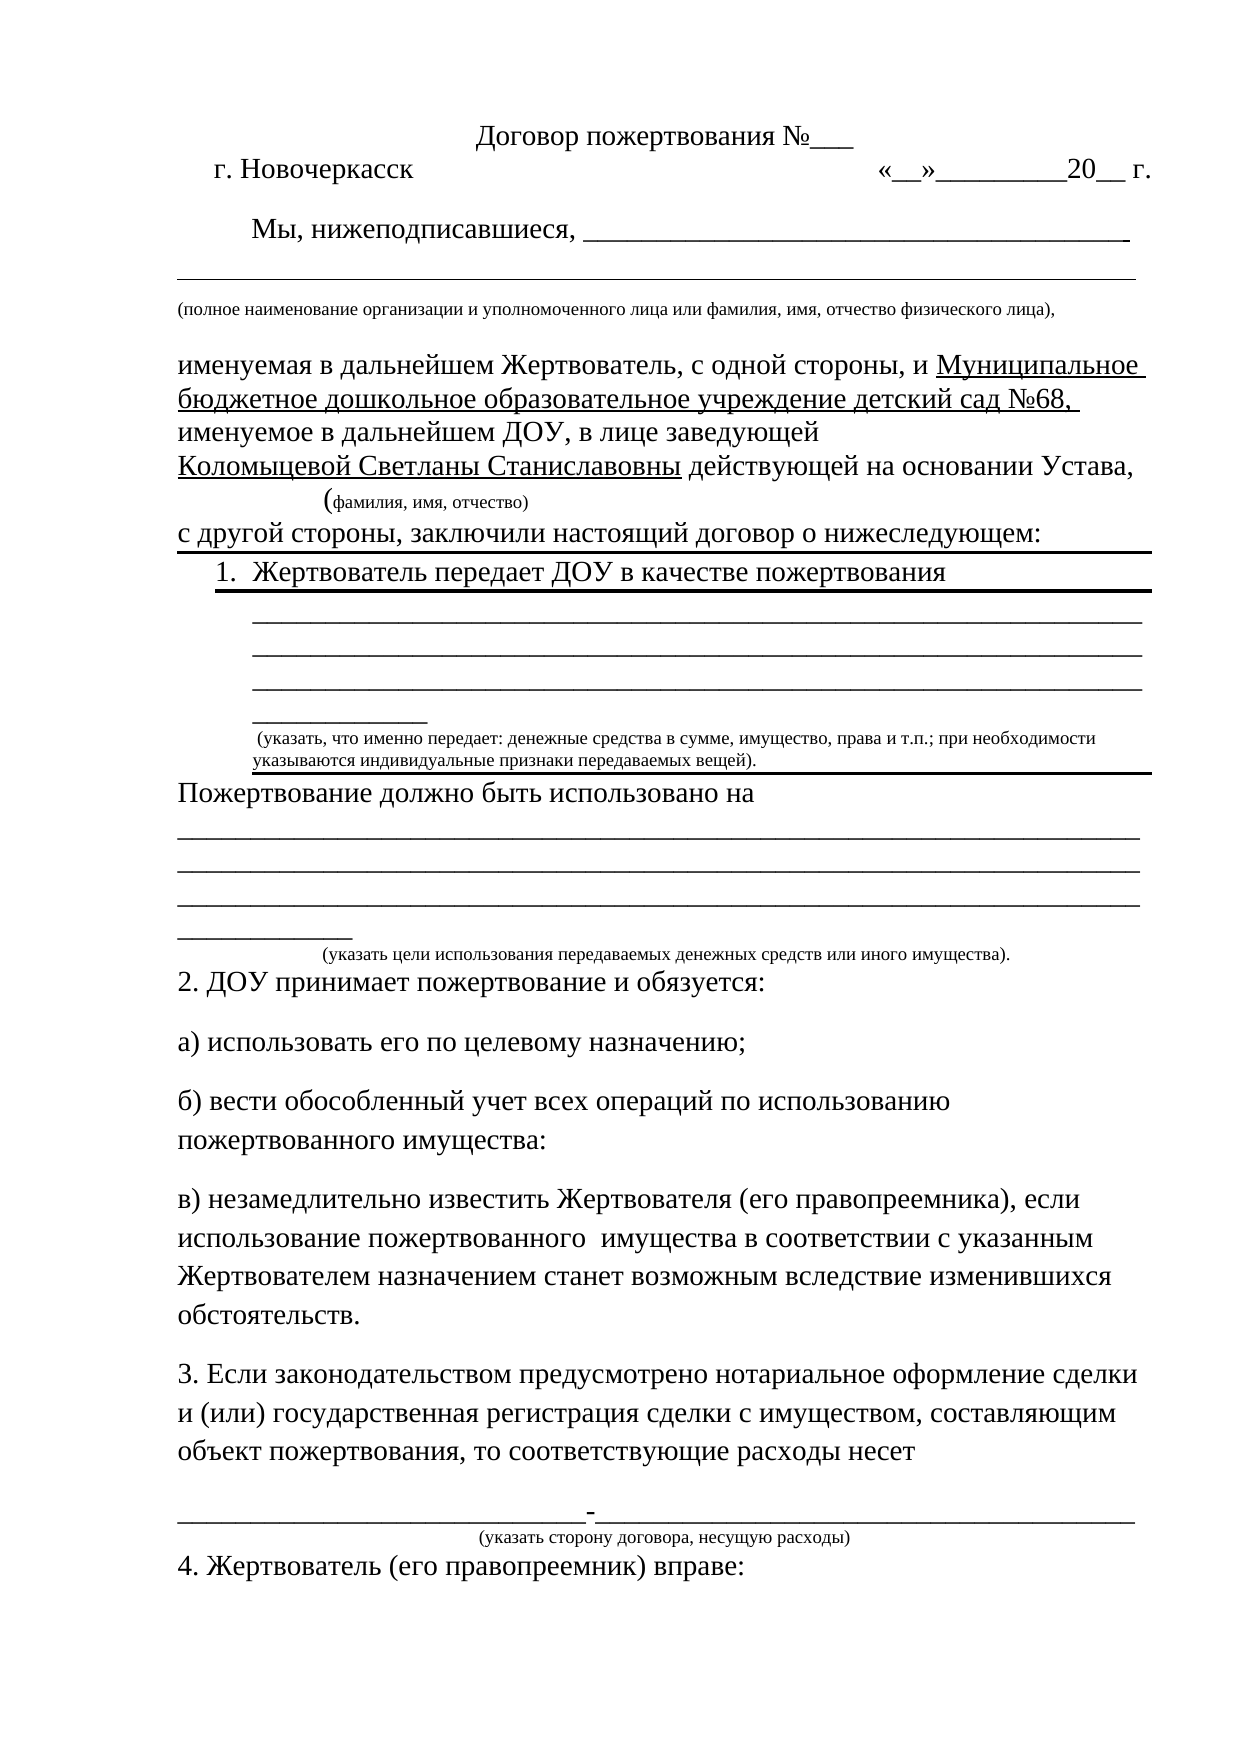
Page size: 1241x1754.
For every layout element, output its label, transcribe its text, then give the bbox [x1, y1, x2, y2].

text 4. Жертвователь (его правопреемник) вправе: [177, 1548, 1152, 1581]
text Пожертвование должно быть использовано на __________________________________________________________________________________________________________________________________________________________________________________________________________________ [177, 775, 1152, 943]
text Договор пожертвования №___ [177, 118, 1152, 152]
text 3. Если законодательством предусмотрено нотариальное оформление сделки и (или) государственная регистрация сделки с имуществом, составляющим объект пожертвования, то соответствующие расходы несет [177, 1356, 1152, 1467]
text (указать сторону договора, несущую расходы) [177, 1526, 1152, 1548]
list Жертвователь передает ДОУ в качестве пожертвования [215, 554, 1152, 589]
text б) вести обособленный учет всех операций по использованию пожертвованного имущества: [177, 1083, 1152, 1155]
text (указать, что именно передает: денежные средства в сумме, имущество, права и т.п.; при необходимости указываются индивидуальные признаки передаваемых вещей). [252, 727, 1152, 772]
text г. Новочеркасск «__»_________20__ г. [177, 152, 1152, 185]
text ____________________________-_____________________________________ [177, 1493, 1152, 1526]
text (фамилия, имя, отчество) [177, 482, 1152, 515]
text в) незамедлительно известить Жертвователя (его правопреемника), если использование пожертвованного имущества в соответствии с указанным Жертвователем назначением станет возможным вследствие изменившихся обстоятельств. [177, 1181, 1152, 1330]
text 2. ДОУ принимает пожертвование и обязуется: [177, 964, 1152, 998]
text с другой стороны, заключили настоящий договор о нижеследующем: [177, 515, 1152, 551]
text а) использовать его по целевому назначению; [177, 1024, 1152, 1057]
text Коломыцевой Светланы Станиславовны действующей на основании Устава, [177, 448, 1152, 482]
text ___________________________________________________________________________________________________________________________________________________________________________________________________ [252, 593, 1152, 727]
text именуемая в дальнейшем Жертвователь, с одной стороны, и Муниципальное бюджетное дошкольное образовательное учреждение детский сад №68, именуемое в дальнейшем ДОУ, в лице заведующей [177, 347, 1152, 448]
text (указать цели использования передаваемых денежных средств или иного имущества). [177, 943, 1152, 964]
text Мы, нижеподписавшиеся, _____________________________________ (полное наименование организации и уполномоченного лица или фамилия, имя, отчество физического лица), [177, 211, 1152, 322]
